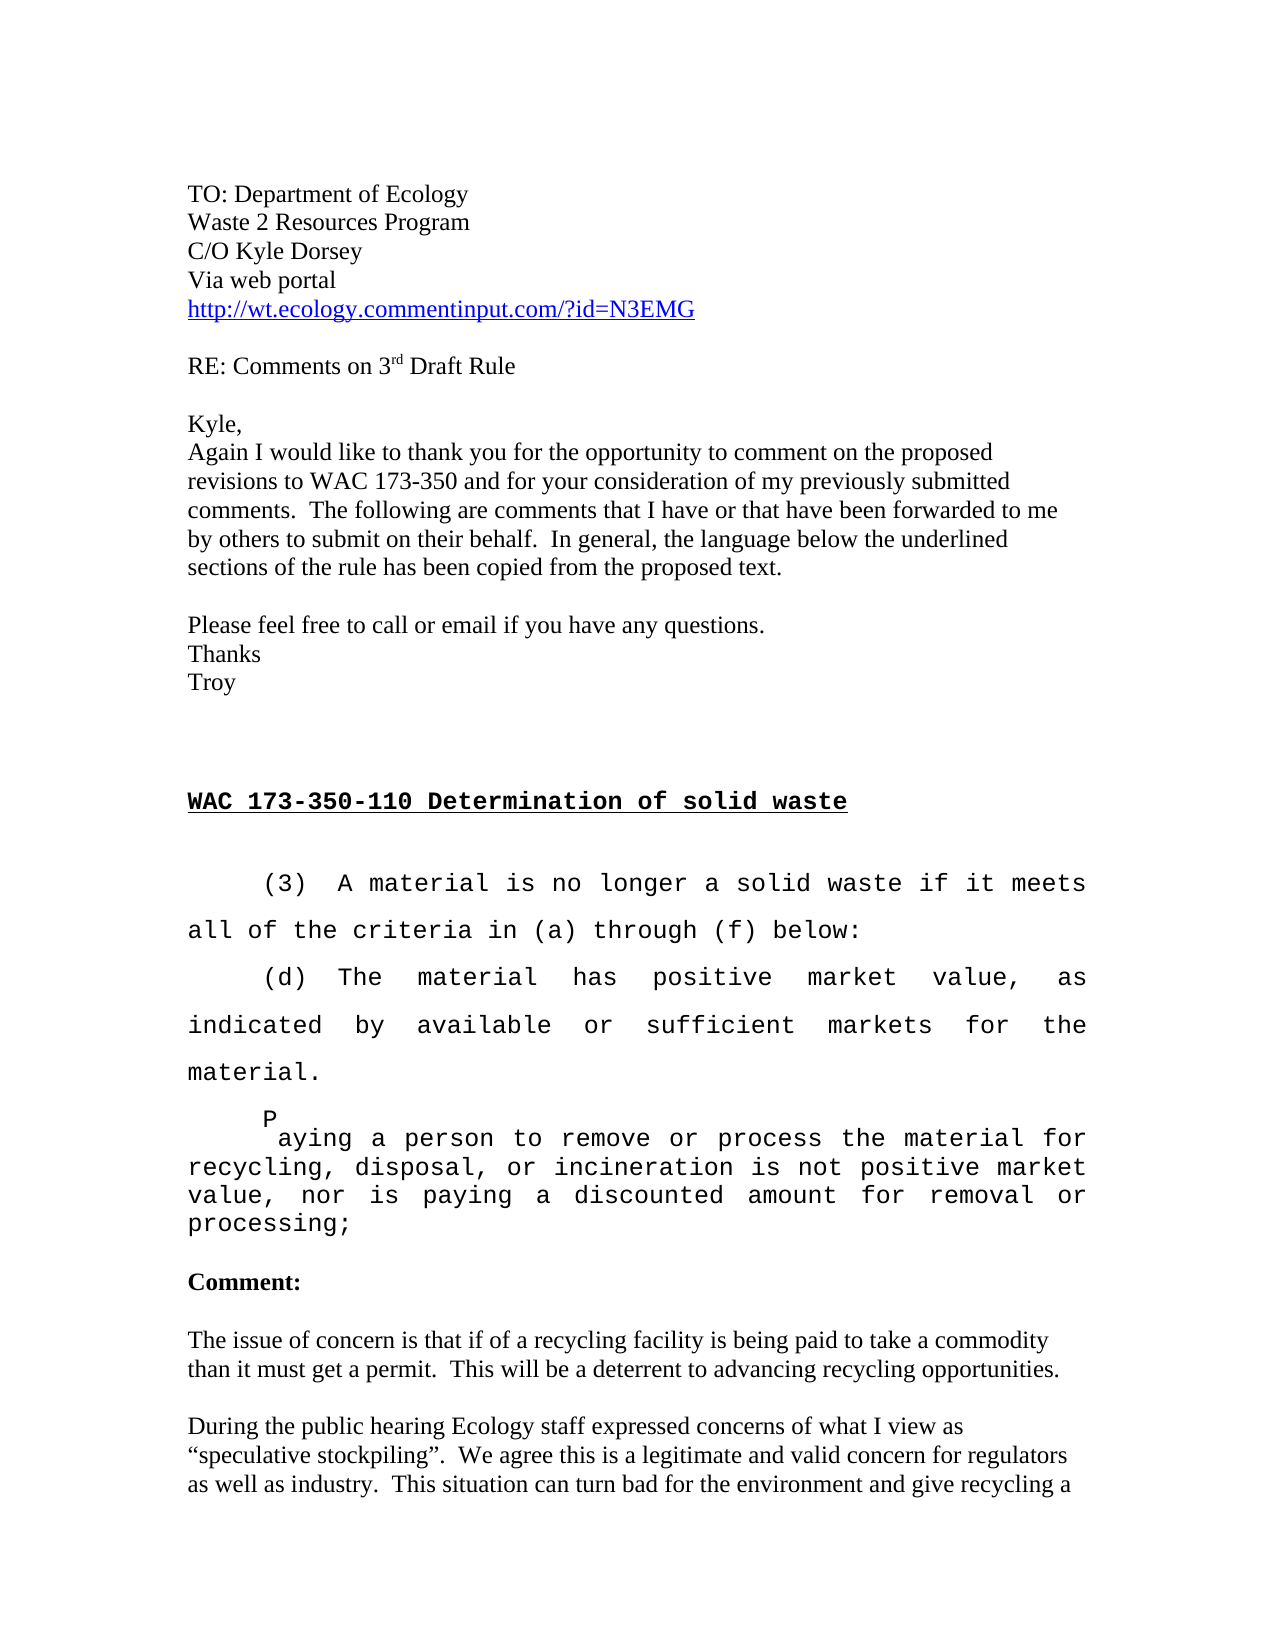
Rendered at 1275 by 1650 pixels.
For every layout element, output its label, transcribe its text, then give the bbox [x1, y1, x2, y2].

text Thanks [187, 639, 1087, 667]
text http://wt.ecology.commentinput.com/?id=N3EMG [187, 294, 1087, 322]
text (3) A material is no longer a solid waste if it meets all of the criteria in (a) through (f) below: [187, 870, 1087, 965]
text C/O Kyle Dorsey [187, 236, 1087, 265]
text RE: Comments on 3rd Draft Rule [187, 351, 1087, 380]
text (d) The material has positive market value, as indicated by available or sufficient markets for the material. [187, 965, 1087, 1107]
text WAC 173-350-110 Determination of solid waste [187, 775, 1087, 842]
text Waste 2 Resources Program [187, 207, 1087, 236]
text Paying a person to remove or process the material for recycling, disposal, or incineration is not positive market value, nor is paying a discounted amount for removal or processing; [187, 1107, 1087, 1239]
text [187, 1411, 1087, 1497]
text Via web portal [187, 265, 1087, 294]
text Comment: [187, 1267, 1087, 1296]
text TO: Department of Ecology [187, 179, 1087, 207]
text Please feel free to call or email if you have any questions. [187, 610, 1087, 639]
text Again I would like to thank you for the opportunity to comment on the proposed revisions to WAC 173-350 and for your consideration of my previously submitted comments. The following are comments that I have or that have been forwarded to me by others to submit on their behalf. In general, the language below the underlined sections of the rule has been copied from the proposed text. [187, 437, 1087, 581]
text Kyle, [187, 409, 1087, 437]
text The issue of concern is that if of a recycling facility is being paid to take a commodity than it must get a permit. This will be a deterrent to advancing recycling opportunities. [187, 1325, 1087, 1382]
text Troy [187, 667, 1087, 696]
